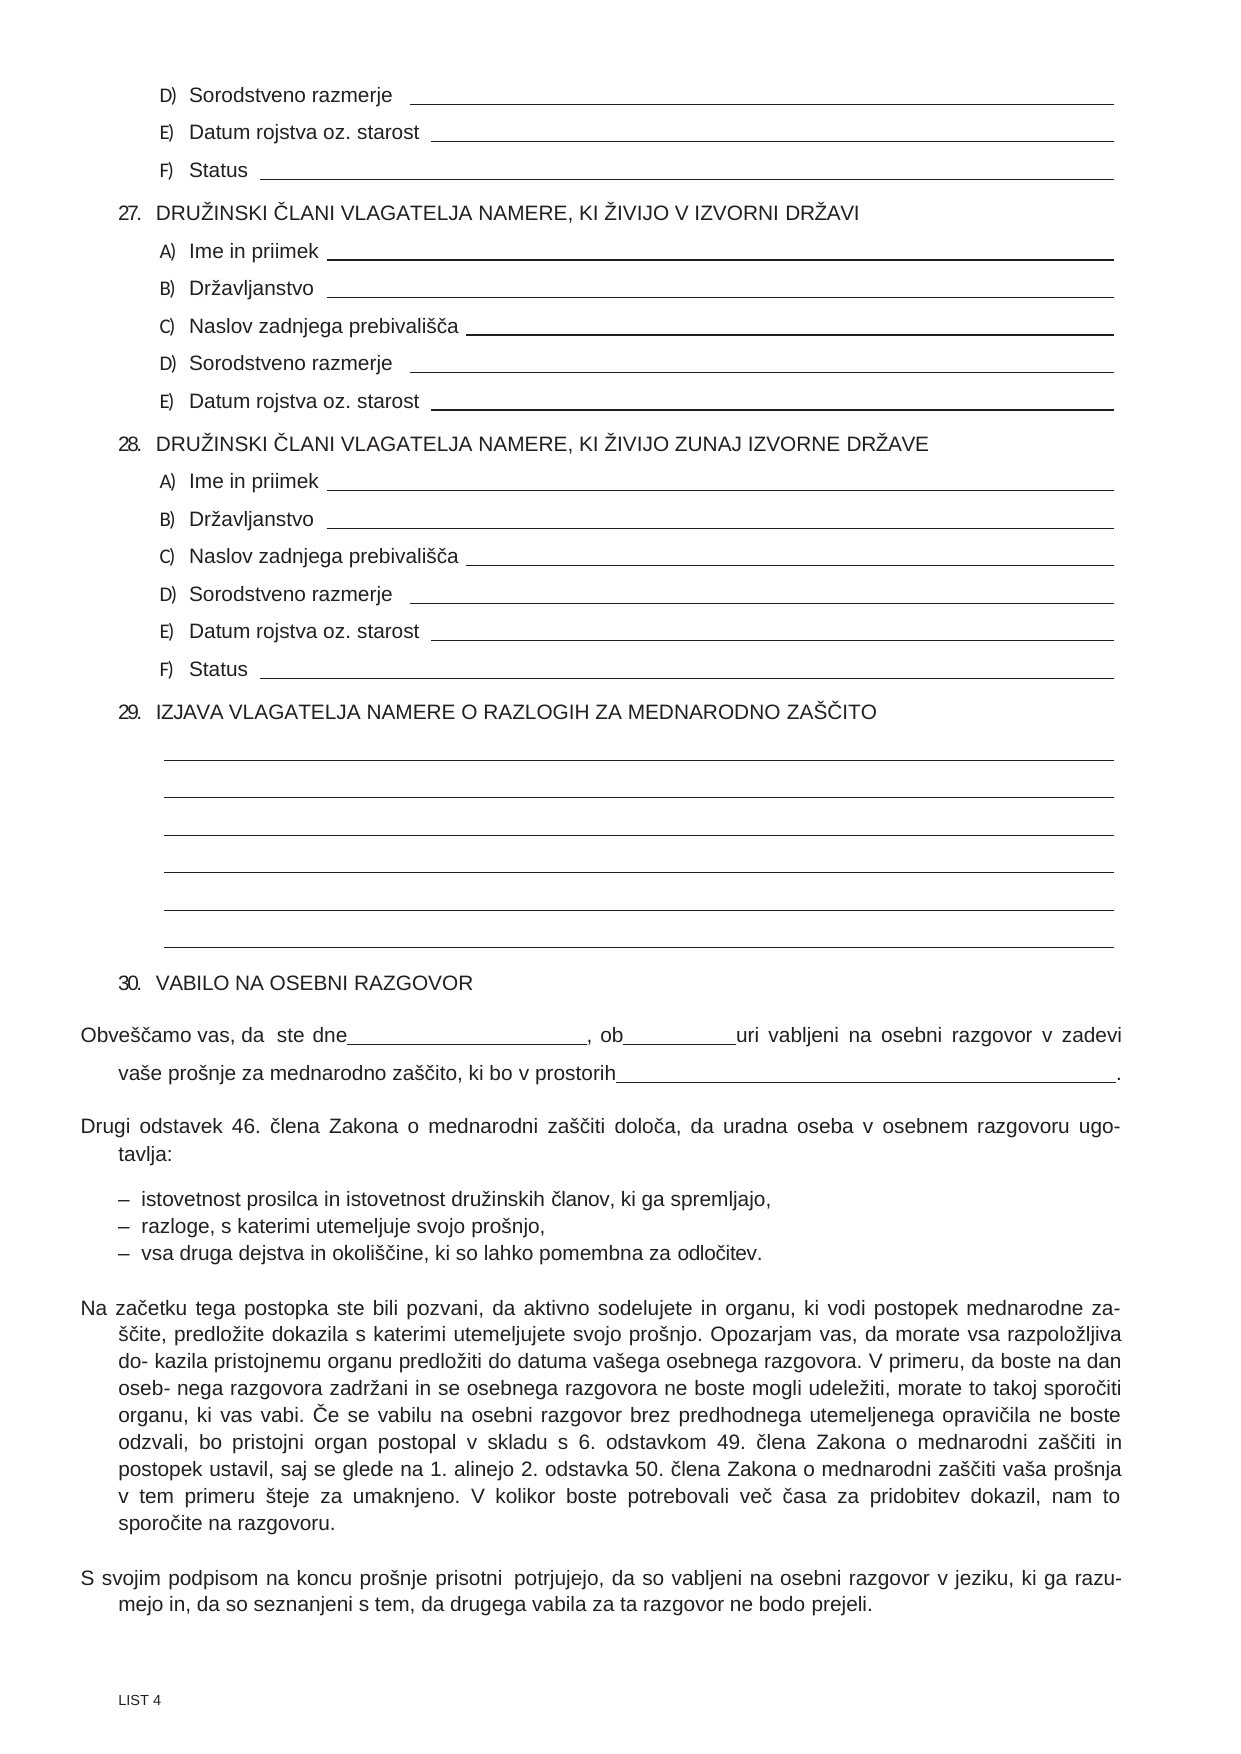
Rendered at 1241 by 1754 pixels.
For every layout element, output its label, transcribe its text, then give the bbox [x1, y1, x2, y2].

list razloge, s katerimi utemeljuje svojo prošnjo, [118, 1214, 1134, 1238]
text Drugi odstavek 46. člena Zakona o mednarodni zaščiti določa, da uradna oseba v osebnem razgovoru ugo- tavlja: [80, 1114, 1122, 1165]
text Obveščamo vas, da ste dne , ob uri vabljeni na osebni razgovor v zadevi vaše prošnje za mednarodno zaščito, ki bo v prostorih . [80, 1023, 1122, 1084]
list Status [159, 157, 1134, 182]
list Status [159, 656, 1134, 682]
list Naslov zadnjega prebivališča [159, 544, 1134, 569]
list Datum rojstva oz. starost [159, 619, 1134, 644]
text S svojim podpisom na koncu prošnje prisotni potrjujejo, da so vabljeni na osebni razgovor v jeziku, ki ga razu- mejo in, da so seznanjeni s tem, da drugega vabila za ta razgovor ne bodo prejeli. [80, 1565, 1122, 1616]
list Državljanstvo [159, 506, 1134, 532]
list Ime in priimek [159, 469, 1134, 494]
list Sorodstveno razmerje [159, 350, 1134, 376]
list IZJAVA VLAGATELJA NAMERE O RAZLOGIH ZA MEDNARODNO ZAŠČITO [118, 700, 1134, 724]
list Državljanstvo [159, 275, 1134, 301]
list VABILO NA OSEBNI RAZGOVOR [118, 971, 1134, 995]
list Sorodstveno razmerje [159, 581, 1134, 607]
list DRUŽINSKI ČLANI VLAGATELJA NAMERE, KI ŽIVIJO V IZVORNI DRŽAVI [118, 201, 1134, 224]
text Na začetku tega postopka ste bili pozvani, da aktivno sodelujete in organu, ki vodi postopek mednarodne za- ščite, predložite dokazila s katerimi utemeljujete svojo prošnjo. Opozarjam vas, da morate vsa razpoložljiva do- kazila pristojnemu organu predložiti do datuma vašega osebnega razgovora. V primeru, da boste na dan oseb- nega razgovora zadržani in se osebnega razgovora ne boste mogli udeležiti, morate to takoj sporočiti organu, ki vas vabi. Če se vabilu na osebni razgovor brez predhodnega utemeljenega opravičila ne boste odzvali, bo pristojni organ postopal v skladu s 6. odstavkom 49. člena Zakona o mednarodni zaščiti in postopek ustavil, saj se glede na 1. alinejo 2. odstavka 50. člena Zakona o mednarodni zaščiti vaša prošnja v tem primeru šteje za umaknjeno. V kolikor boste potrebovali več časa za pridobitev dokazil, nam to sporočite na razgovoru. [80, 1295, 1122, 1535]
list Ime in priimek [159, 238, 1134, 263]
list Datum rojstva oz. starost [159, 119, 1134, 145]
list Sorodstveno razmerje [159, 82, 1134, 107]
list DRUŽINSKI ČLANI VLAGATELJA NAMERE, KI ŽIVIJO ZUNAJ IZVORNE DRŽAVE [118, 431, 1134, 455]
list Datum rojstva oz. starost [159, 388, 1134, 413]
list Naslov zadnjega prebivališča [159, 313, 1134, 338]
list vsa druga dejstva in okoliščine, ki so lahko pomembna za odločitev. [118, 1241, 1134, 1265]
list istovetnost prosilca in istovetnost družinskih članov, ki ga spremljajo, [118, 1187, 1134, 1211]
